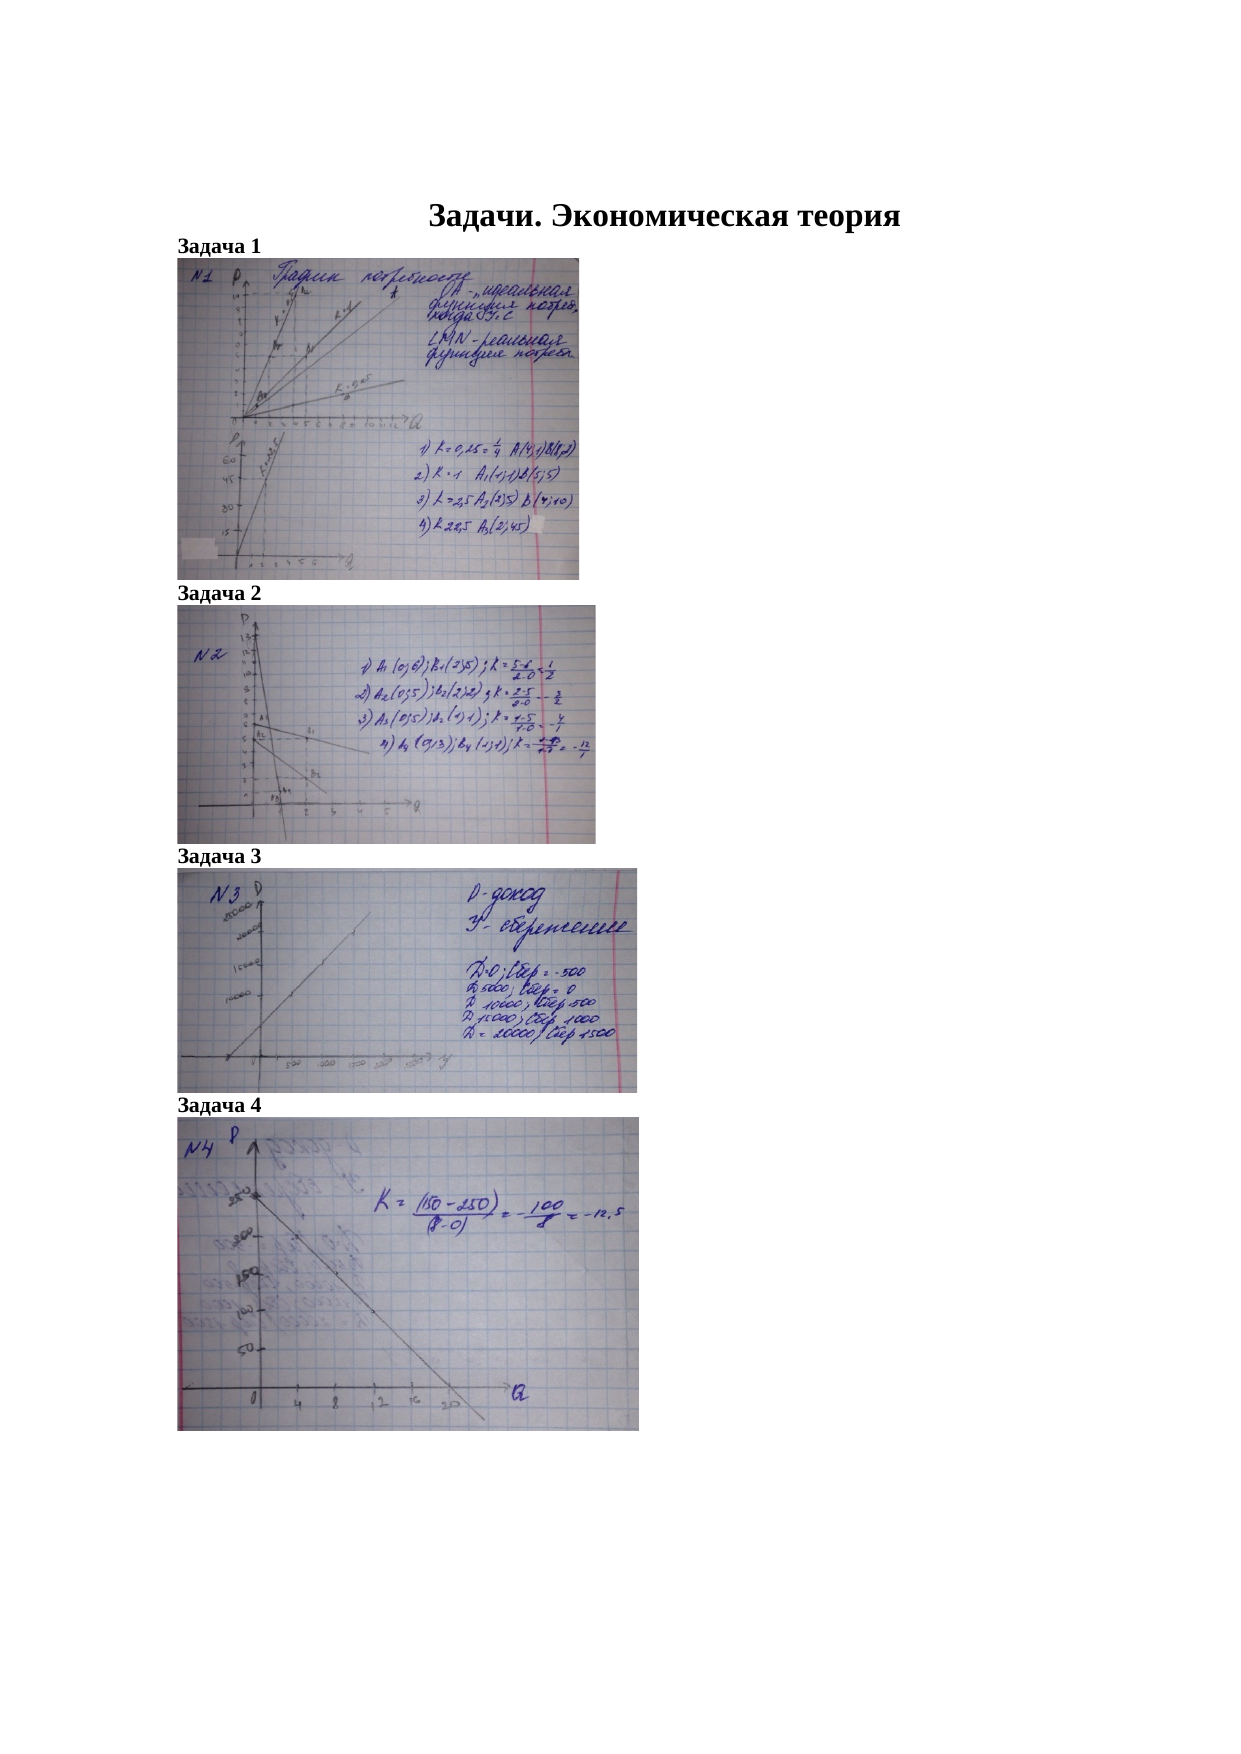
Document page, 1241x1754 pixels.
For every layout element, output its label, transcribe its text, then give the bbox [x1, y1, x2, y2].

text Задачи. Экономическая теория [177, 195, 1152, 233]
picture [177, 258, 580, 580]
picture [177, 1117, 639, 1431]
text Задача 4 [177, 1092, 1152, 1117]
text Задача 3 [177, 843, 1152, 868]
text Задача 2 [177, 580, 1152, 605]
picture [177, 605, 596, 844]
picture [177, 868, 638, 1093]
